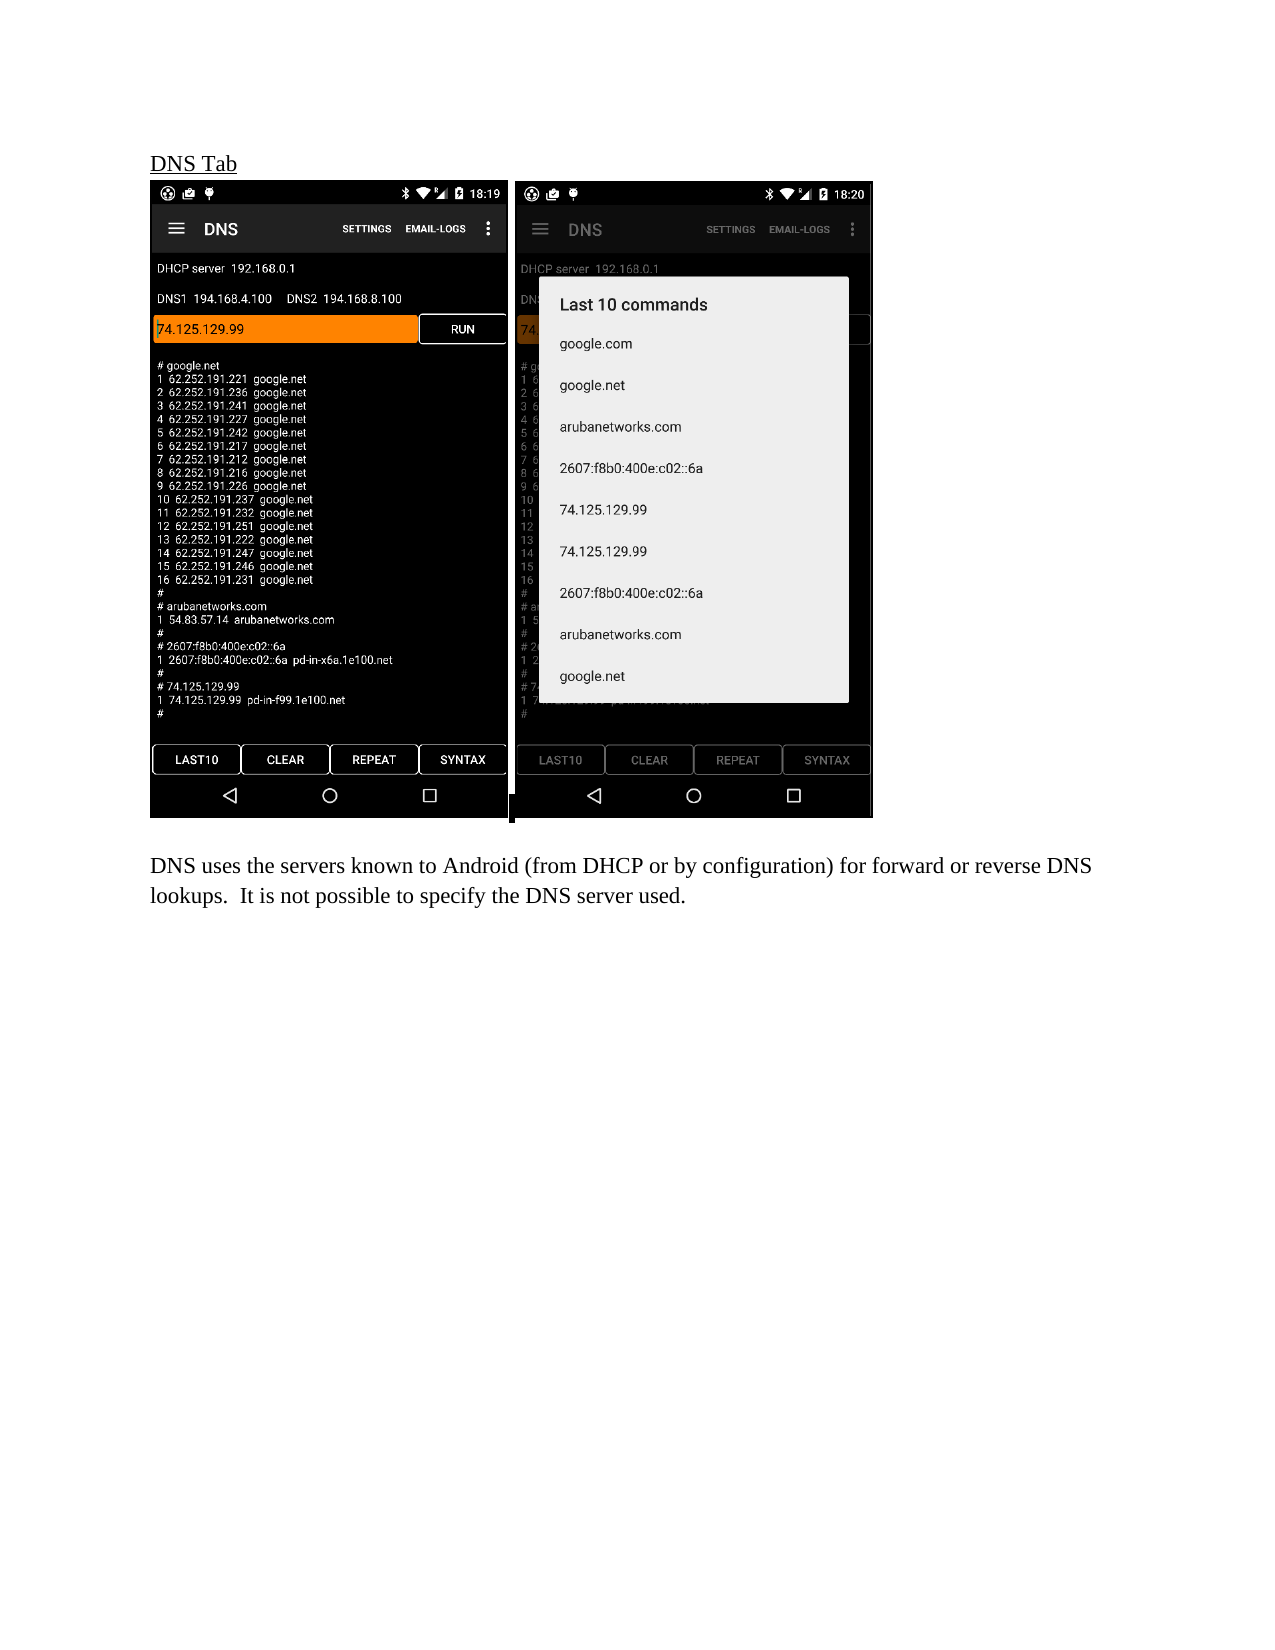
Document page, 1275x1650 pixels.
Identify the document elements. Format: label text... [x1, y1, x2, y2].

text DNS Tab [150, 150, 1125, 176]
text DNS uses the servers known to Android (from DHCP or by configuration) for forward or reverse DNS lookups. It is not possible to specify the DNS server used. [150, 852, 1125, 909]
picture [152, 182, 506, 816]
picture [517, 184, 871, 816]
